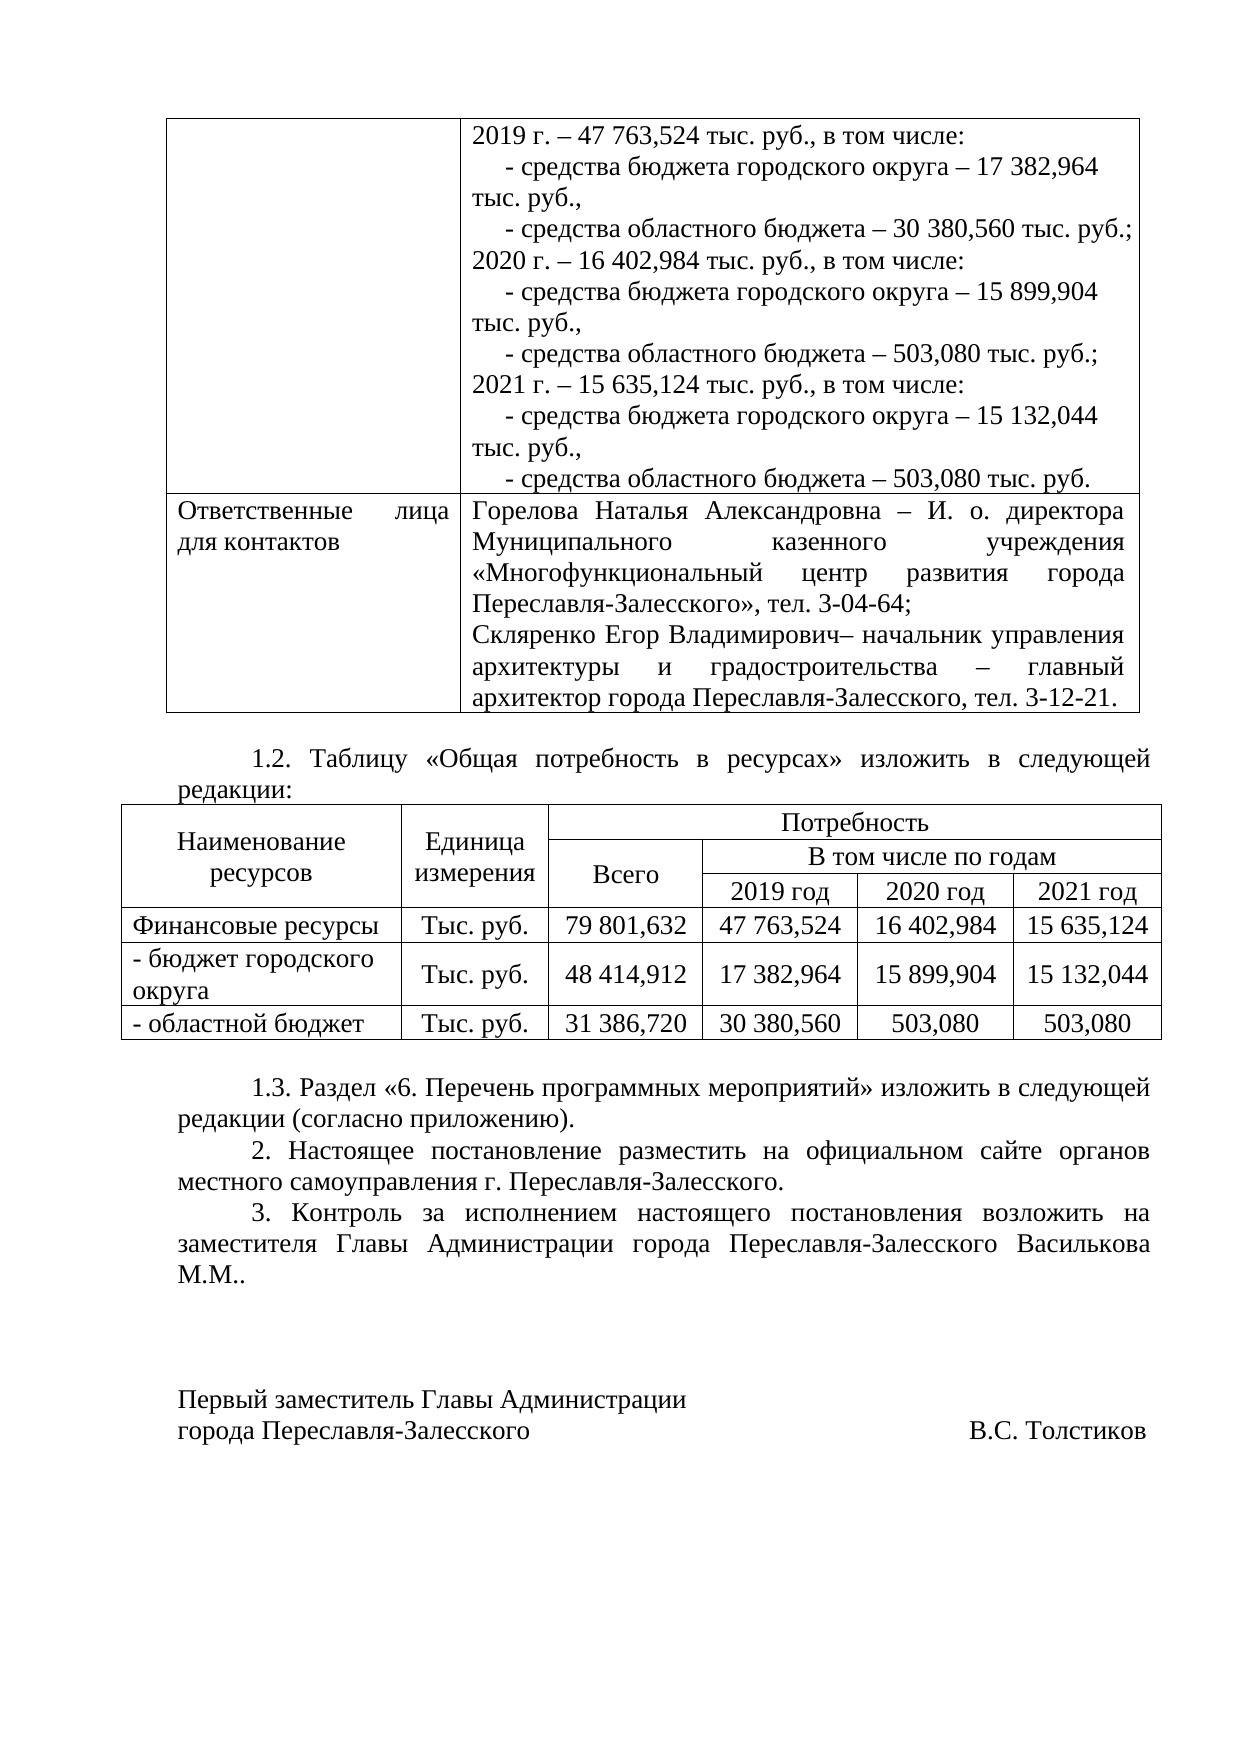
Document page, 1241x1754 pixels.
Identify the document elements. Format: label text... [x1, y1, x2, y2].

table_cell 15 899,904 [858, 943, 1013, 1005]
table_cell 2021 год [1014, 874, 1161, 907]
text города Переславля-Залесского В.С. Толстиков [177, 1414, 1152, 1445]
table_cell 15 635,124 [1014, 908, 1161, 942]
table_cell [167, 119, 460, 493]
table_cell 503,080 [1014, 1006, 1161, 1039]
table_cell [461, 119, 1139, 493]
table_header Наименование ресурсов [122, 805, 401, 907]
table_cell Ответственные лица для контактов [167, 494, 460, 712]
table_cell Тыс. руб. [402, 1006, 548, 1039]
text 1.2. Таблицу «Общая потребность в ресурсах» изложить в следующей редакции: [177, 742, 1152, 804]
table_cell Всего [549, 840, 702, 907]
table_cell - областной бюджет [122, 1006, 401, 1039]
table_cell 16 402,984 [858, 908, 1013, 942]
table_header Потребность [549, 805, 1161, 838]
table_cell 2019 год [703, 874, 857, 907]
table_cell В том числе по годам [703, 840, 1161, 873]
table_cell 30 380,560 [703, 1006, 857, 1039]
table_cell 48 414,912 [549, 943, 702, 1005]
table_header Единица измерения [402, 805, 548, 907]
table_cell Тыс. руб. [402, 943, 548, 1005]
table_cell 47 763,524 [703, 908, 857, 942]
text 1.3. Раздел «6. Перечень программных мероприятий» изложить в следующей редакции (согласно приложению). [177, 1071, 1152, 1134]
table_cell 31 386,720 [549, 1006, 702, 1039]
text 3. Контроль за исполнением настоящего постановления возложить на заместителя Главы Администрации города Переславля-Залесского Василькова М.М.. [177, 1196, 1152, 1289]
table_cell Тыс. руб. [402, 908, 548, 942]
table_cell 15 132,044 [1014, 943, 1161, 1005]
table_cell 2020 год [858, 874, 1013, 907]
table_cell Финансовые ресурсы [122, 908, 401, 942]
table_cell - бюджет городского округа [122, 943, 401, 1005]
table_cell 79 801,632 [549, 908, 702, 942]
text Первый заместитель Главы Администрации [177, 1383, 1152, 1414]
table_cell 17 382,964 [703, 943, 857, 1005]
text 2. Настоящее постановление разместить на официальном сайте органов местного самоуправления г. Переславля-Залесского. [177, 1134, 1152, 1196]
table_cell Горелова Наталья Александровна – И. о. директора Муниципального казенного учреждения «Многофункциональный центр развития города Переславля-Залесского», тел. 3-04-64; Скляренко Егор Владимирович– начальник управления архитектуры и градостроительства – главный архитектор города Переславля-Залесского, тел. 3-12-21. [461, 494, 1139, 712]
table_cell 503,080 [858, 1006, 1013, 1039]
